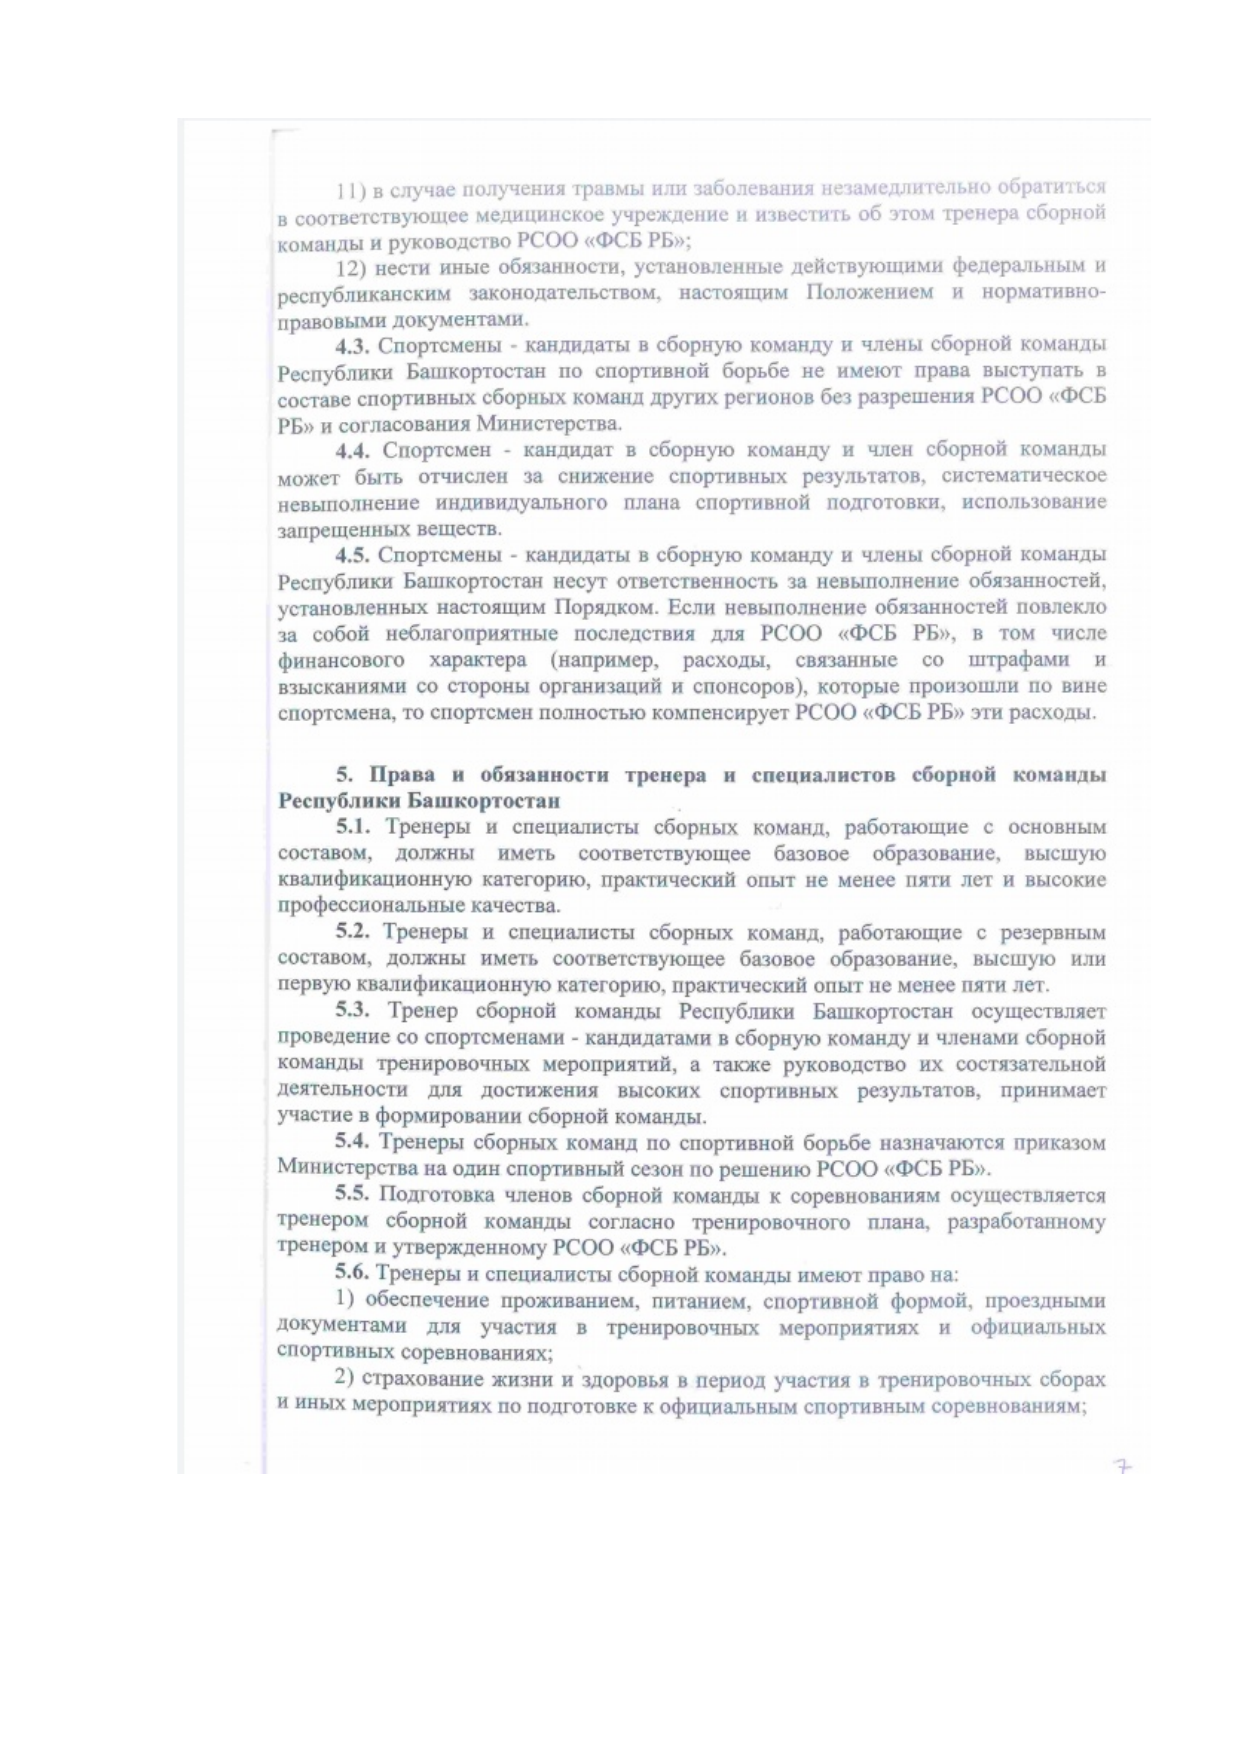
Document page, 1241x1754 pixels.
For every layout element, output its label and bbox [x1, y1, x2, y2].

picture [177, 118, 1152, 1474]
